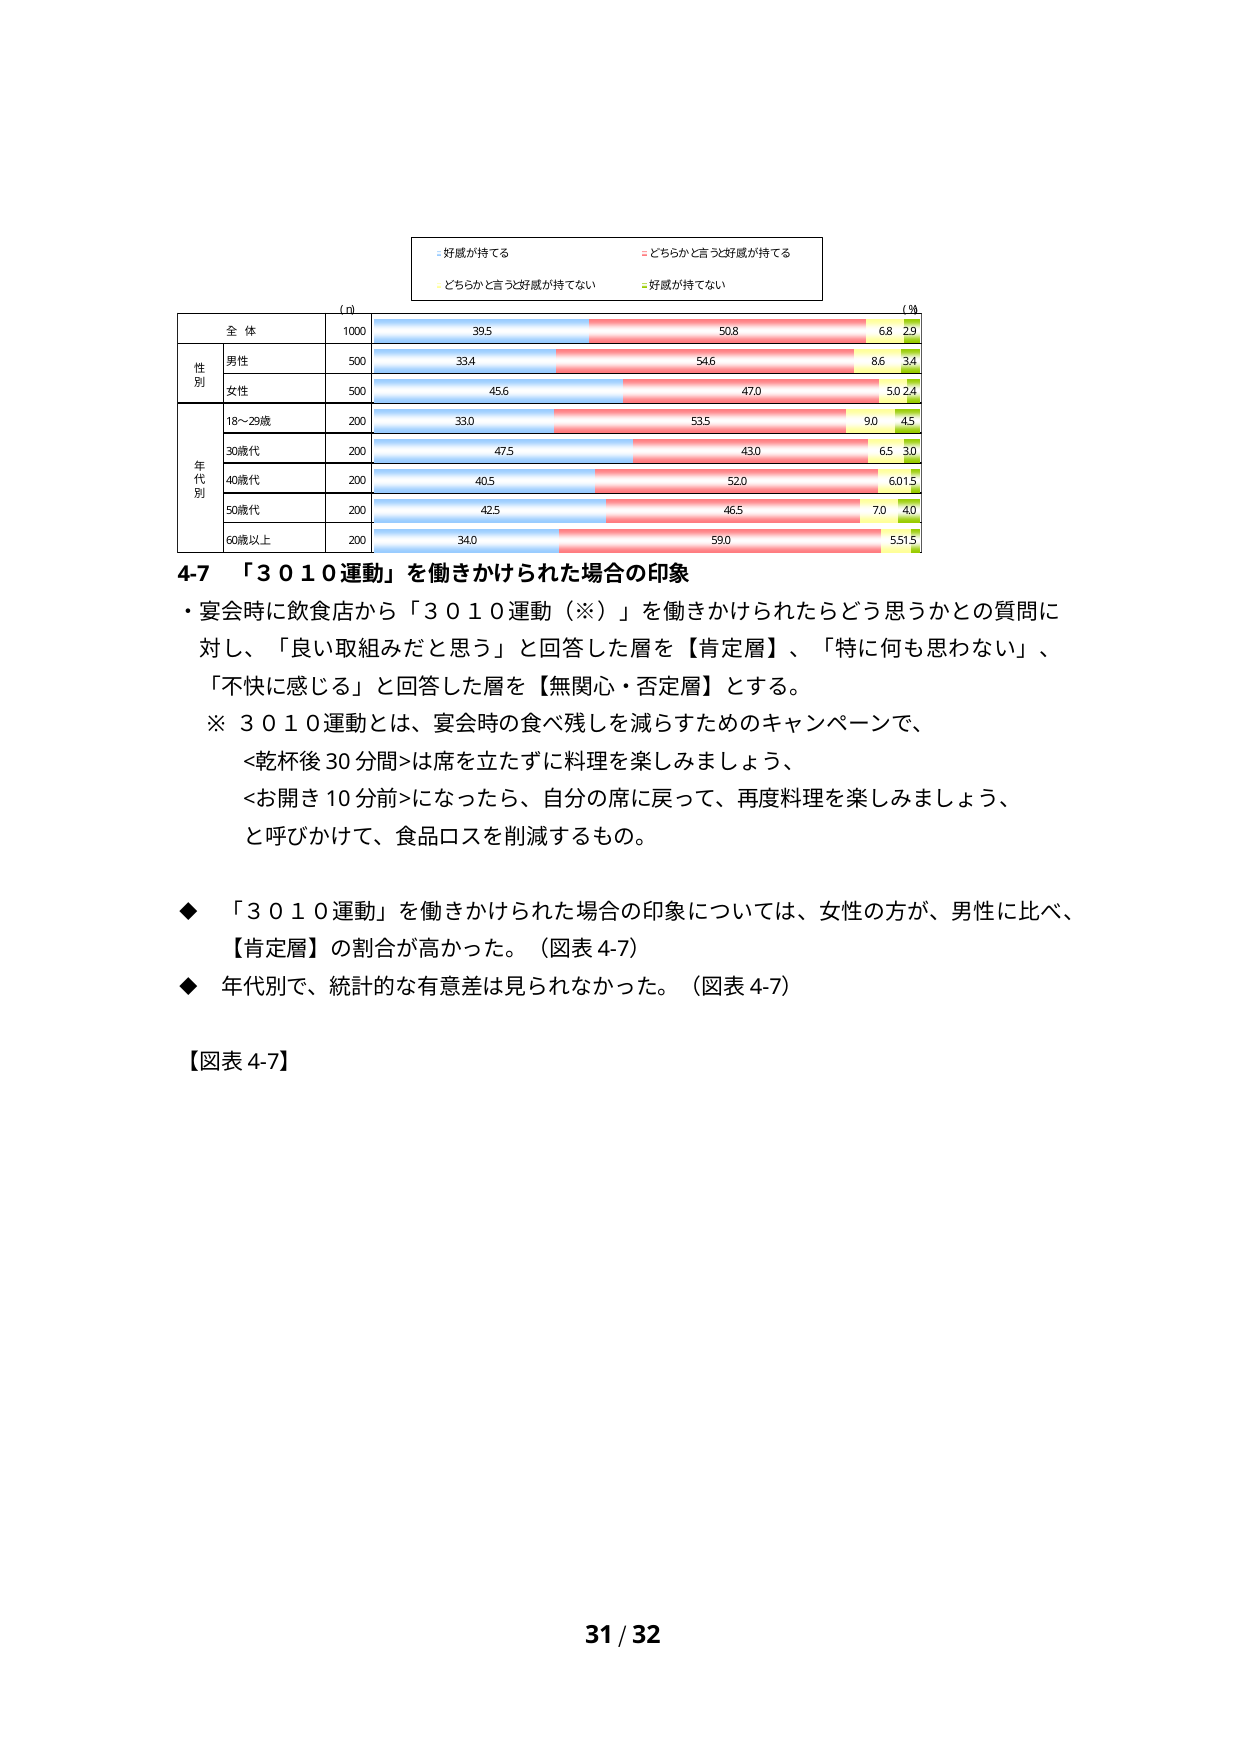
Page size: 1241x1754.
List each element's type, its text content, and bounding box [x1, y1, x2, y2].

list 年代別で、統計的な有意差は見られなかった。（図表4-7） [177, 966, 1063, 1003]
text 【図表4-7】 [177, 1041, 1063, 1078]
text 4-7 「３０１０運動」を働きかけられた場合の印象 [177, 553, 1063, 591]
text <乾杯後30分間>は席を立たずに料理を楽しみましょう、 [199, 741, 1063, 778]
text ・宴会時に飲食店から「３０１０運動（※）」を働きかけられたらどう思うかとの質問に対し、「良い取組みだと思う」と回答した層を【肯定層】、「特に何も思わない」、「不快に感じる」と回答した層を【無関心・否定層】とする。 [177, 591, 1063, 703]
list 「３０１０運動」を働きかけられた場合の印象については、女性の方が、男性に比べ、【肯定層】の割合が高かった。（図表4-7） [177, 891, 1063, 966]
list ３０１０運動とは、宴会時の食べ残しを減らすためのキャンペーンで、 [207, 703, 1063, 741]
text と呼びかけて、食品ロスを削減するもの。 [199, 816, 1063, 853]
text <お開き10分前>になったら、自分の席に戻って、再度料理を楽しみましょう、 [199, 778, 1063, 816]
